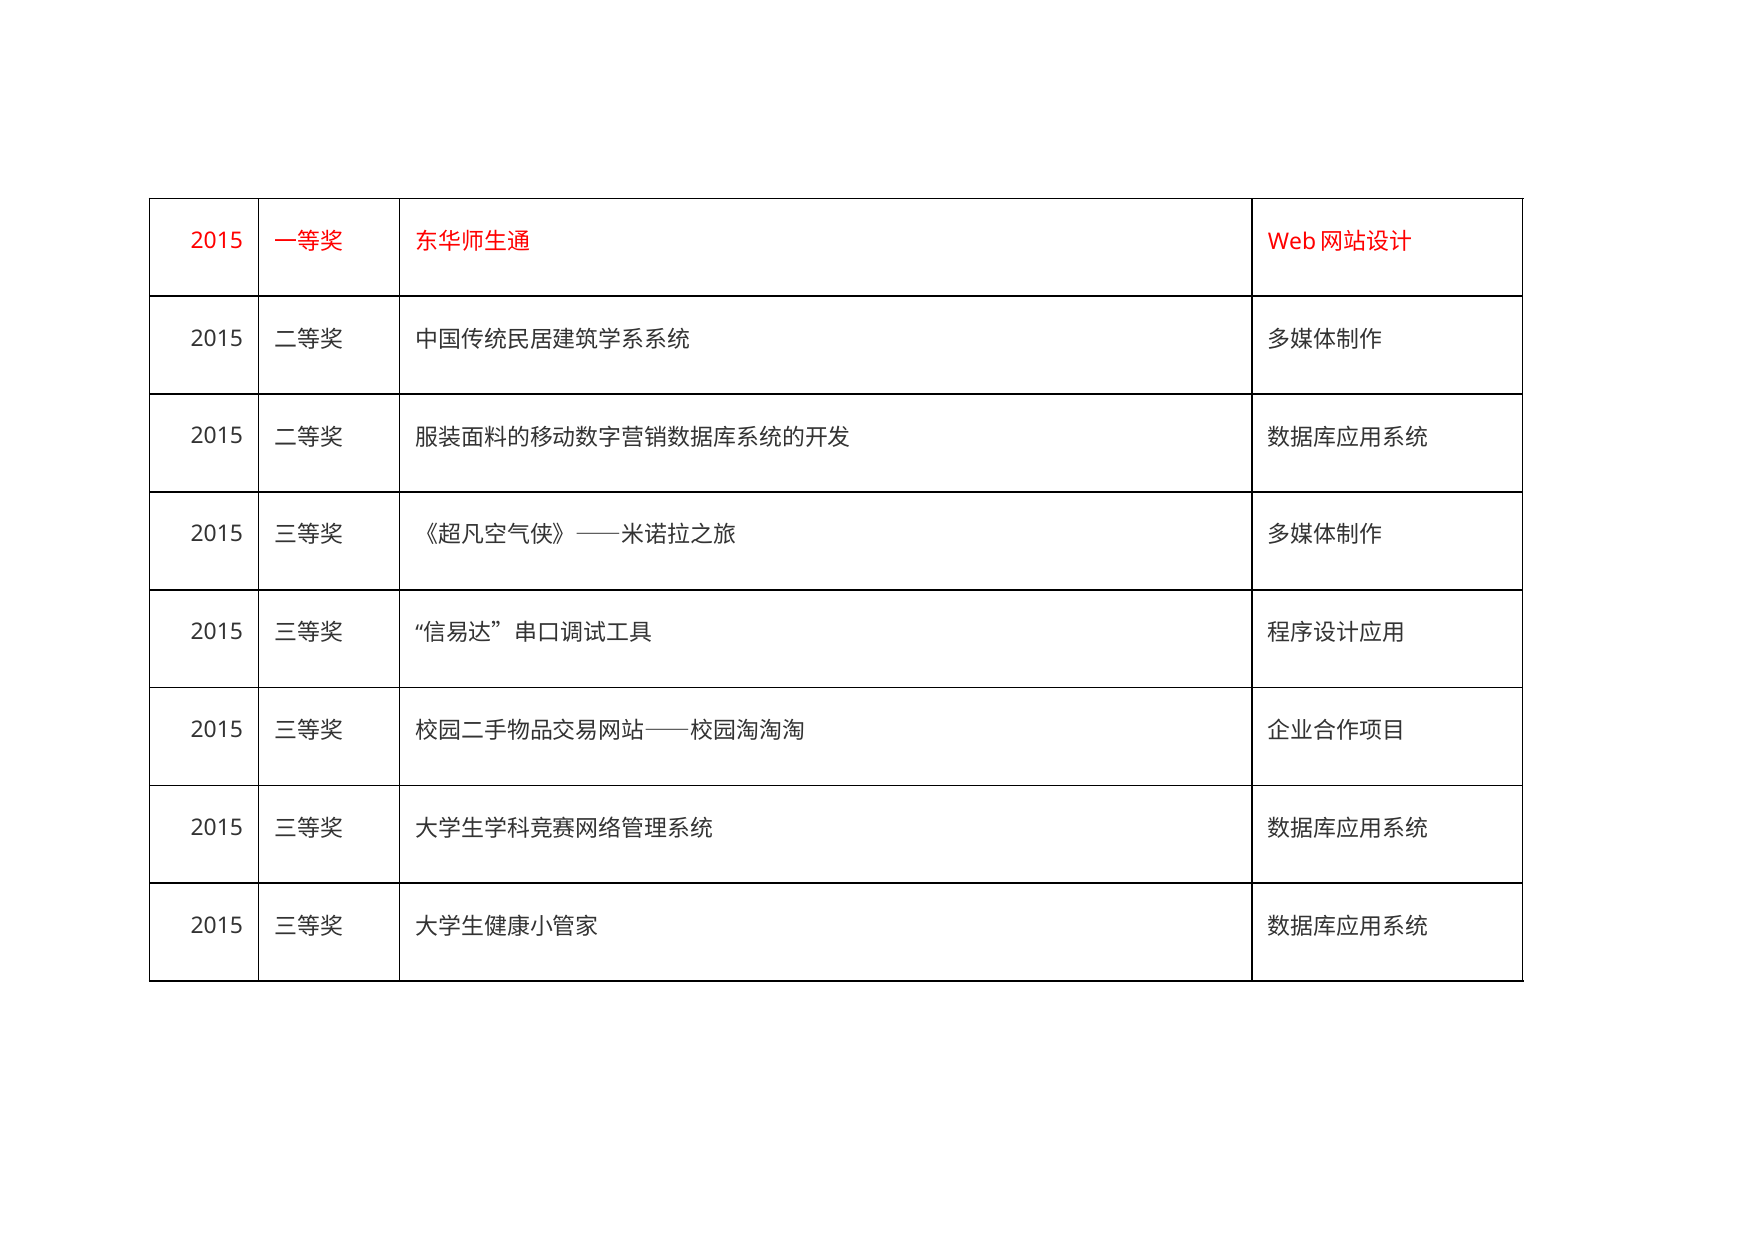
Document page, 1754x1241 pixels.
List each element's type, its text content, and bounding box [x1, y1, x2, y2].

table_cell 二等奖 [259, 297, 399, 393]
table_cell 2015 [150, 395, 258, 491]
table_cell 数据库应用系统 [1253, 395, 1522, 491]
table_cell 2015 [150, 591, 258, 687]
table_cell 2015 [150, 493, 258, 589]
table_cell 三等奖 [259, 786, 399, 882]
table_cell 多媒体制作 [1253, 493, 1522, 589]
table_cell 三等奖 [259, 884, 399, 980]
table_cell 二等奖 [259, 395, 399, 491]
table_cell 校园二手物品交易网站——校园淘淘淘 [400, 688, 1251, 784]
table_cell 2015 [150, 297, 258, 393]
table_cell 三等奖 [259, 493, 399, 589]
table_cell 多媒体制作 [1253, 297, 1522, 393]
table_cell 2015 [150, 199, 258, 295]
table_cell 三等奖 [259, 688, 399, 784]
table_cell 大学生学科竞赛网络管理系统 [400, 786, 1251, 882]
table_cell 一等奖 [259, 199, 399, 295]
table_cell 《超凡空气侠》——米诺拉之旅 [400, 493, 1251, 589]
table_cell 东华师生通 [400, 199, 1251, 295]
table_cell 2015 [150, 688, 258, 784]
table_cell 程序设计应用 [1253, 591, 1522, 687]
table_cell 大学生健康小管家 [400, 884, 1251, 980]
table_cell 服装面料的移动数字营销数据库系统的开发 [400, 395, 1251, 491]
table_cell 企业合作项目 [1253, 688, 1522, 784]
table_cell 数据库应用系统 [1253, 786, 1522, 882]
table_cell Web网站设计 [1253, 199, 1522, 295]
table_cell 2015 [150, 884, 258, 980]
table_cell “信易达”串口调试工具 [400, 591, 1251, 687]
table_cell 2015 [150, 786, 258, 882]
table_cell 三等奖 [259, 591, 399, 687]
table_cell 数据库应用系统 [1253, 884, 1522, 980]
table_cell 中国传统民居建筑学系系统 [400, 297, 1251, 393]
